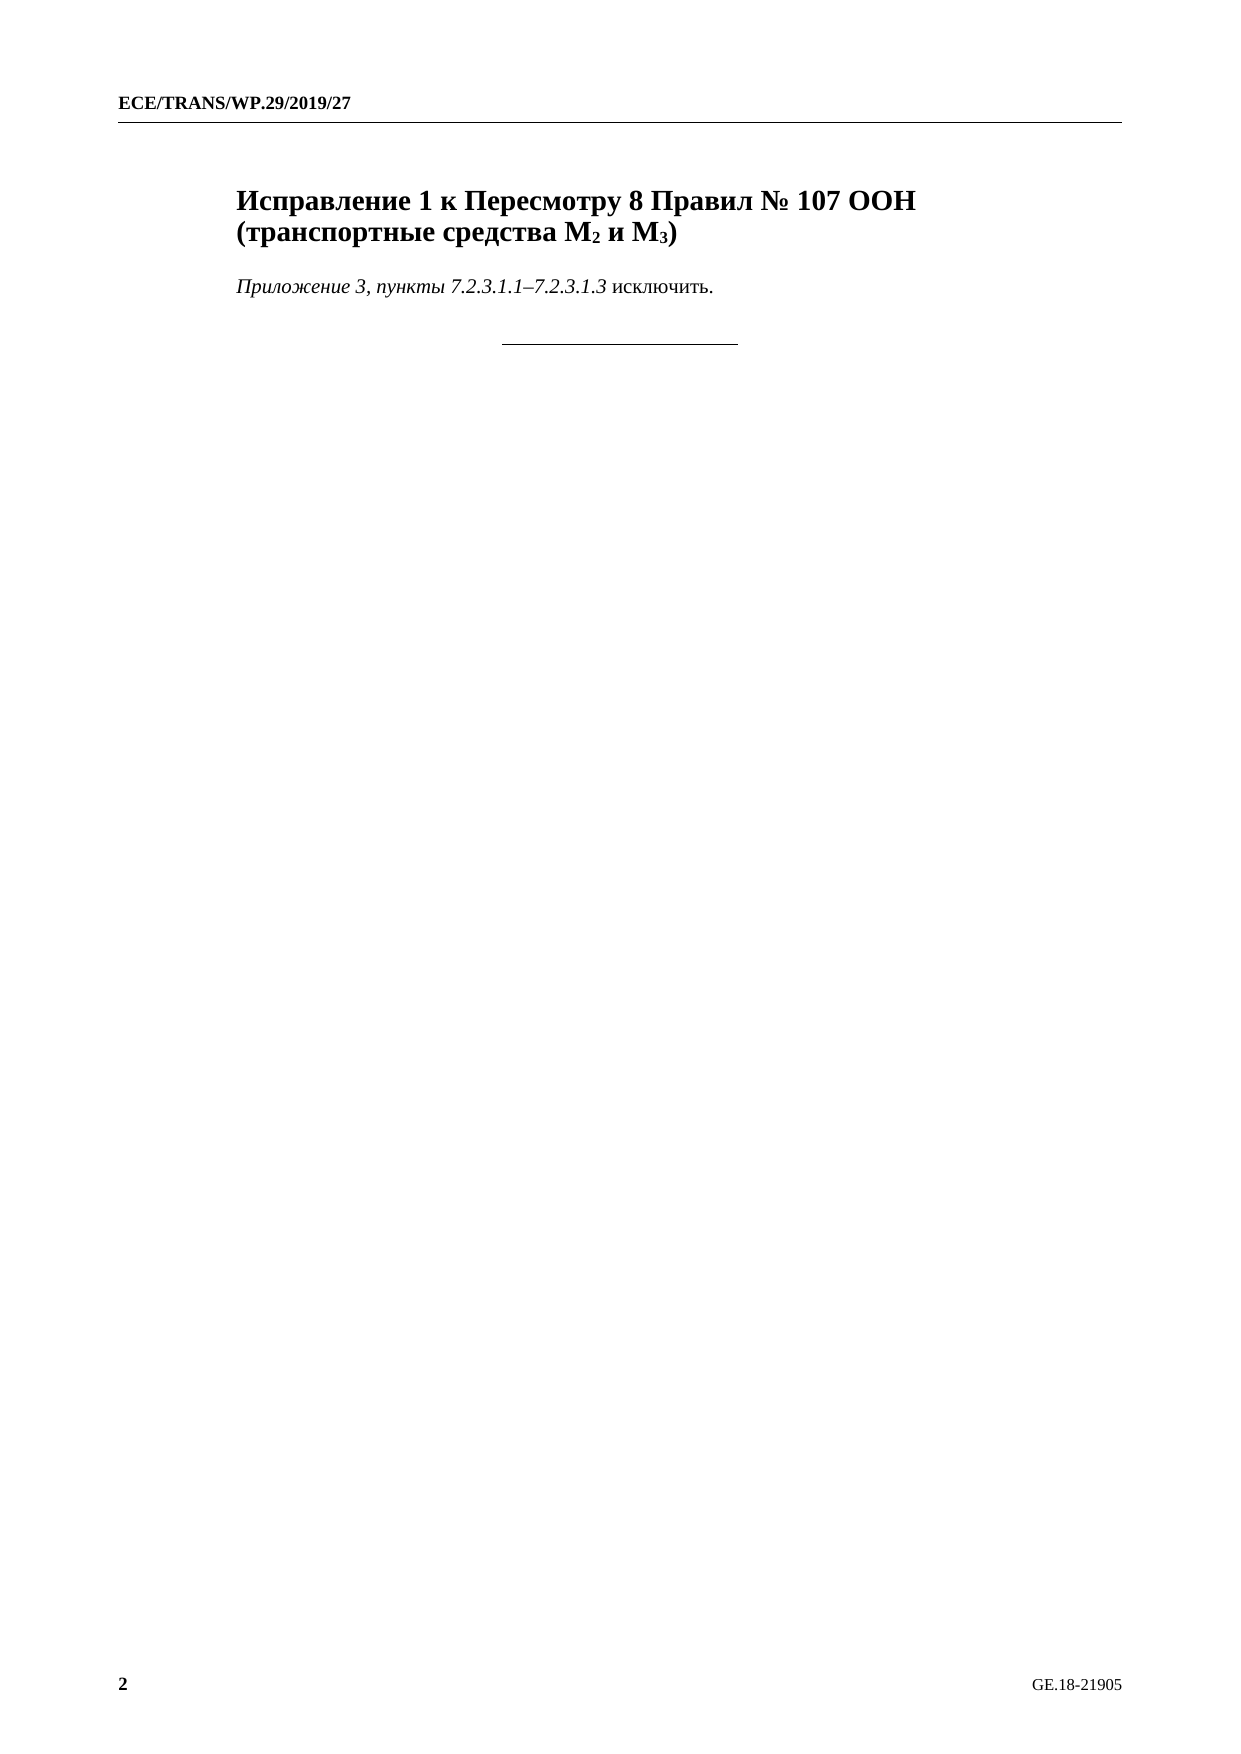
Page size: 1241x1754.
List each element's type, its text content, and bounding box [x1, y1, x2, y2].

text Приложение 3, пункты 7.2.3.1.1–7.2.3.1.3 исключить. [236, 273, 1004, 298]
text Исправление 1 к Пересмотру 8 Правил № 107 ООН (транспортные средства M2 и M3) [118, 185, 1004, 248]
